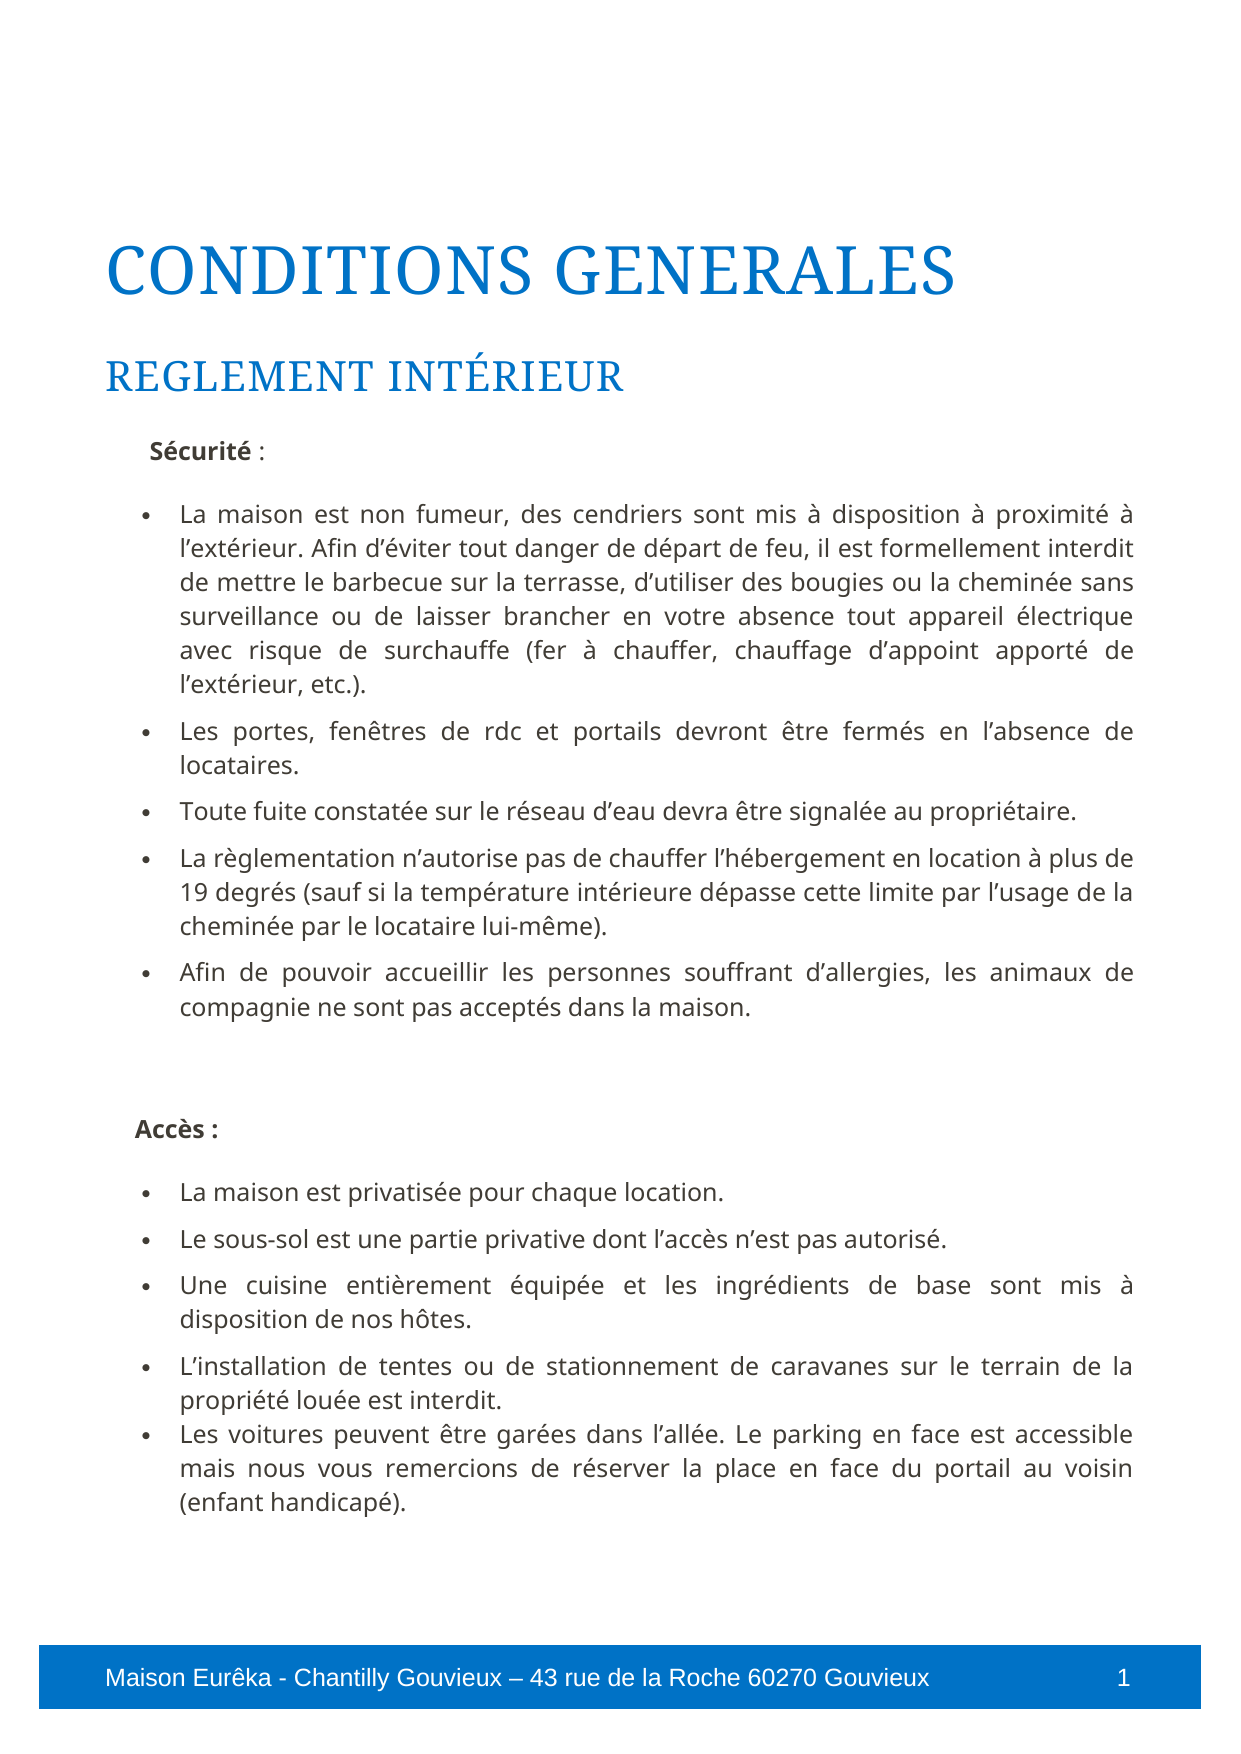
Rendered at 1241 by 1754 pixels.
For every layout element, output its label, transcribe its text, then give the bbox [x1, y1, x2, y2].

list Les voitures peuvent être garées dans l’allée. Le parking en face est accessible mais nous vous remercions de réserver la place en face du portail au voisin (enfant handicapé). [142, 1417, 1135, 1519]
list La maison est privatisée pour chaque location. [142, 1175, 1135, 1209]
list Afin de pouvoir accueillir les personnes souffrant d’allergies, les animaux de compagnie ne sont pas acceptés dans la maison. [142, 955, 1135, 1023]
list Les portes, fenêtres de rdc et portails devront être fermés en l’absence de locataires. [142, 713, 1135, 781]
list Toute fuite constatée sur le réseau d’eau devra être signalée au propriétaire. [142, 794, 1135, 828]
list Une cuisine entièrement équipée et les ingrédients de base sont mis à disposition de nos hôtes. [142, 1268, 1135, 1336]
list L’installation de tentes ou de stationnement de caravanes sur le terrain de la propriété louée est interdit. [142, 1348, 1135, 1417]
text Accès : [134, 1111, 1135, 1146]
subtitle cONDITIONS GENERALES [105, 223, 1135, 314]
list Le sous-sol est une partie privative dont l’accès n’est pas autorisé. [142, 1221, 1135, 1255]
list La maison est non fumeur, des cendriers sont mis à disposition à proximité à l’extérieur. Afin d’éviter tout danger de départ de feu, il est formellement interdit de mettre le barbecue sur la terrasse, d’utiliser des bougies ou la cheminée sans surveillance ou de laisser brancher en votre absence tout appareil électrique avec risque de surchauffe (fer à chauffer, chauffage d’appoint apporté de l’extérieur, etc.). [142, 496, 1135, 701]
list La règlementation n’autorise pas de chauffer l’hébergement en location à plus de 19 degrés (sauf si la température intérieure dépasse cette limite par l’usage de la cheminée par le locataire lui-même). [142, 840, 1135, 943]
subtitle REGLEMENT INTérieur [105, 347, 1135, 404]
text Sécurité : [149, 433, 1135, 467]
